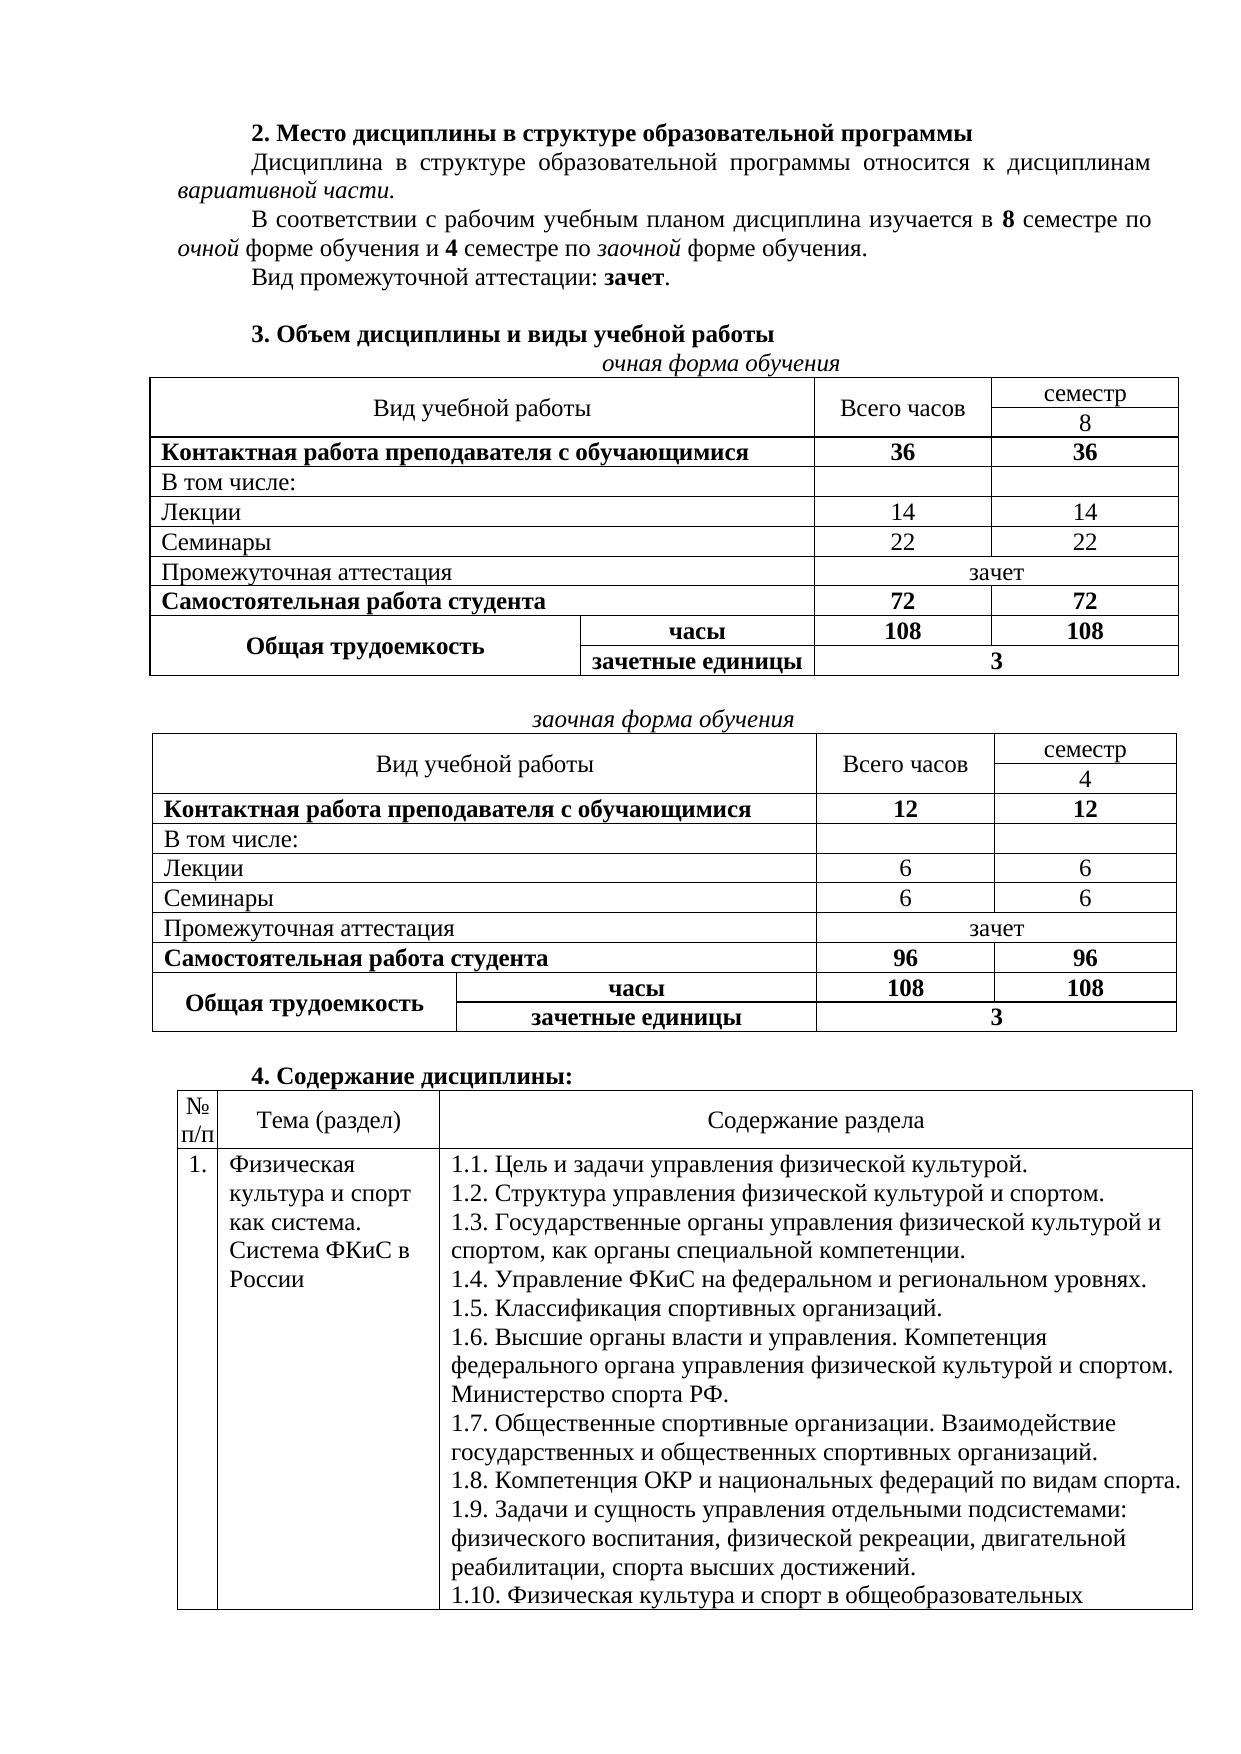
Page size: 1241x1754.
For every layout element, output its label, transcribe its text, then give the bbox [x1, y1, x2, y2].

table_cell зачет [817, 913, 1176, 942]
table_cell Лекции [153, 854, 816, 882]
table_cell 6 [817, 854, 994, 882]
table_header семестр [995, 734, 1176, 763]
list очная форма обучения [251, 348, 1152, 377]
table_cell 14 [815, 497, 991, 526]
table_cell Контактная работа преподавателя с обучающимися [153, 794, 816, 823]
table_cell Промежуточная аттестация [153, 913, 816, 942]
table_cell [992, 467, 1178, 496]
table_cell 22 [992, 527, 1178, 556]
table_header № п/п [178, 1091, 217, 1148]
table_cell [440, 1149, 1192, 1609]
table_cell Общая трудоемкость [153, 973, 456, 1031]
table_cell зачет [815, 557, 1178, 585]
table_cell 108 [995, 973, 1176, 1001]
table_cell часы [457, 973, 816, 1001]
text 2. Место дисциплины в структуре образовательной программы [177, 118, 1152, 147]
table_cell зачетные единицы [457, 1003, 816, 1031]
table_cell Общая трудоемкость [151, 616, 580, 675]
table_cell В том числе: [151, 467, 814, 496]
table_header Тема (раздел) [218, 1091, 439, 1148]
table_cell 72 [815, 586, 991, 615]
table_cell 3 [815, 646, 1178, 675]
table_cell часы [581, 616, 814, 645]
table_header Содержание раздела [440, 1091, 1192, 1148]
table_cell 108 [815, 616, 991, 645]
table_cell 96 [995, 943, 1176, 972]
table_cell 12 [817, 794, 994, 823]
table_cell Семинары [153, 883, 816, 912]
text 3. Объем дисциплины и виды учебной работы [177, 319, 1152, 348]
table_cell 108 [817, 973, 994, 1001]
table_cell 8 [992, 408, 1178, 436]
table_cell Контактная работа преподавателя с обучающимися [151, 438, 814, 466]
table_cell 6 [817, 883, 994, 912]
table_header Всего часов [815, 378, 991, 436]
table_cell 108 [992, 616, 1178, 645]
table_cell Лекции [151, 497, 814, 526]
table_cell [995, 824, 1176, 852]
table_cell 6 [995, 854, 1176, 882]
text заочная форма обучения [177, 704, 1152, 733]
table_cell 72 [992, 586, 1178, 615]
text Дисциплина в структуре образовательной программы относится к дисциплинам вариативной части. [177, 147, 1152, 204]
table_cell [218, 1149, 439, 1609]
table_header Вид учебной работы [153, 734, 816, 793]
table_cell 36 [992, 438, 1178, 466]
table_cell 4 [995, 764, 1176, 793]
table_header Вид учебной работы [151, 378, 814, 436]
table_cell 14 [992, 497, 1178, 526]
table_cell [817, 824, 994, 852]
table_cell 22 [815, 527, 991, 556]
text В соответствии с рабочим учебным планом дисциплина изучается в 8 семестре по очной форме обучения и 4 семестре по заочной форме обучения. [177, 204, 1152, 262]
table_header семестр [992, 378, 1178, 407]
table_cell 96 [817, 943, 994, 972]
table_cell Самостоятельная работа студента [151, 586, 814, 615]
table_header Всего часов [817, 734, 994, 793]
table_cell Самостоятельная работа студента [153, 943, 816, 972]
table_cell 36 [815, 438, 991, 466]
table_cell 3 [817, 1003, 1176, 1031]
table_cell зачетные единицы [581, 646, 814, 675]
table_cell Семинары [151, 527, 814, 556]
table_cell 6 [995, 883, 1176, 912]
text Вид промежуточной аттестации: зачет. [177, 262, 1152, 291]
text 4. Содержание дисциплины: [251, 1061, 1152, 1090]
table_cell [815, 467, 991, 496]
table_cell 1. [178, 1149, 217, 1609]
table_cell 12 [995, 794, 1176, 823]
table_cell В том числе: [153, 824, 816, 852]
table_cell Промежуточная аттестация [151, 557, 814, 585]
